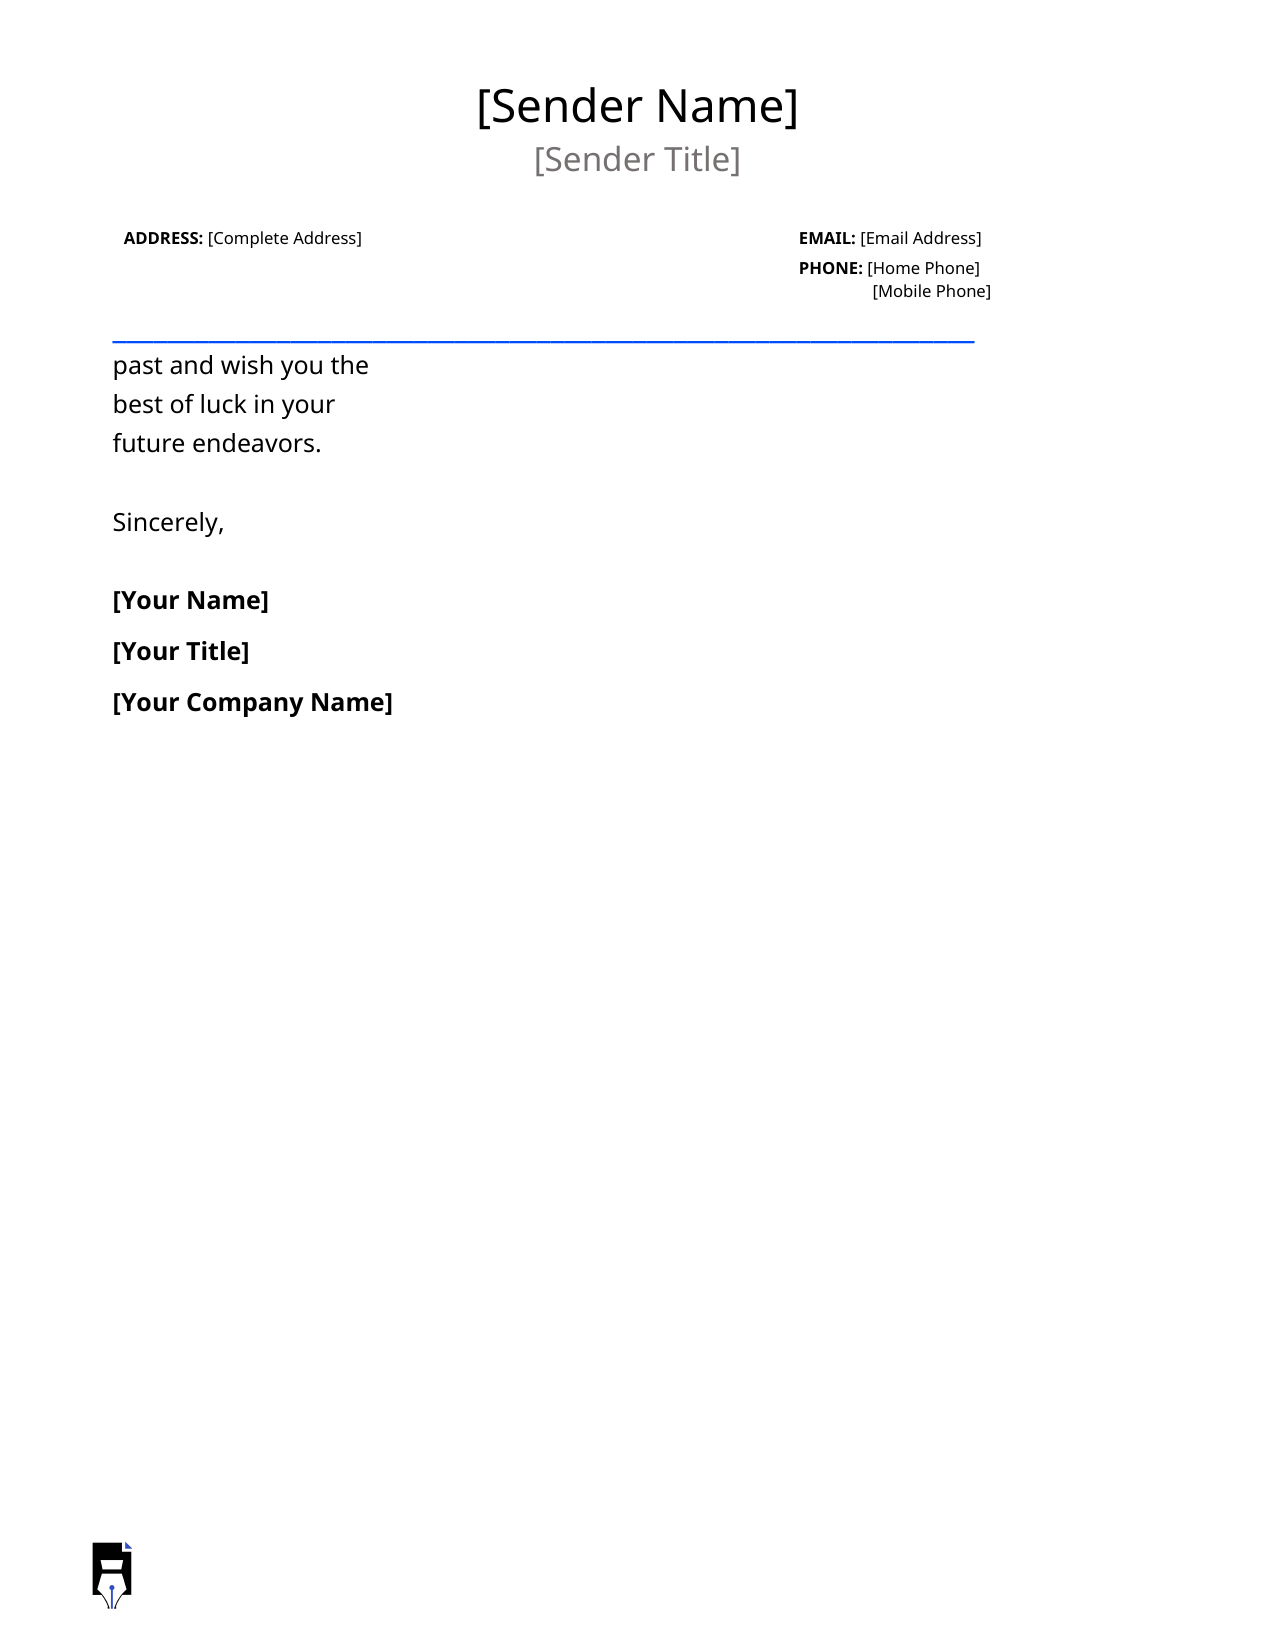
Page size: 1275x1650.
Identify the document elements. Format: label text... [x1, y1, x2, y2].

text [Your Company Name] [112, 685, 412, 719]
picture [76, 1539, 149, 1612]
text [Your Title] [112, 634, 412, 668]
text Sincerely, [112, 504, 412, 538]
text [Your Name] [112, 583, 412, 617]
